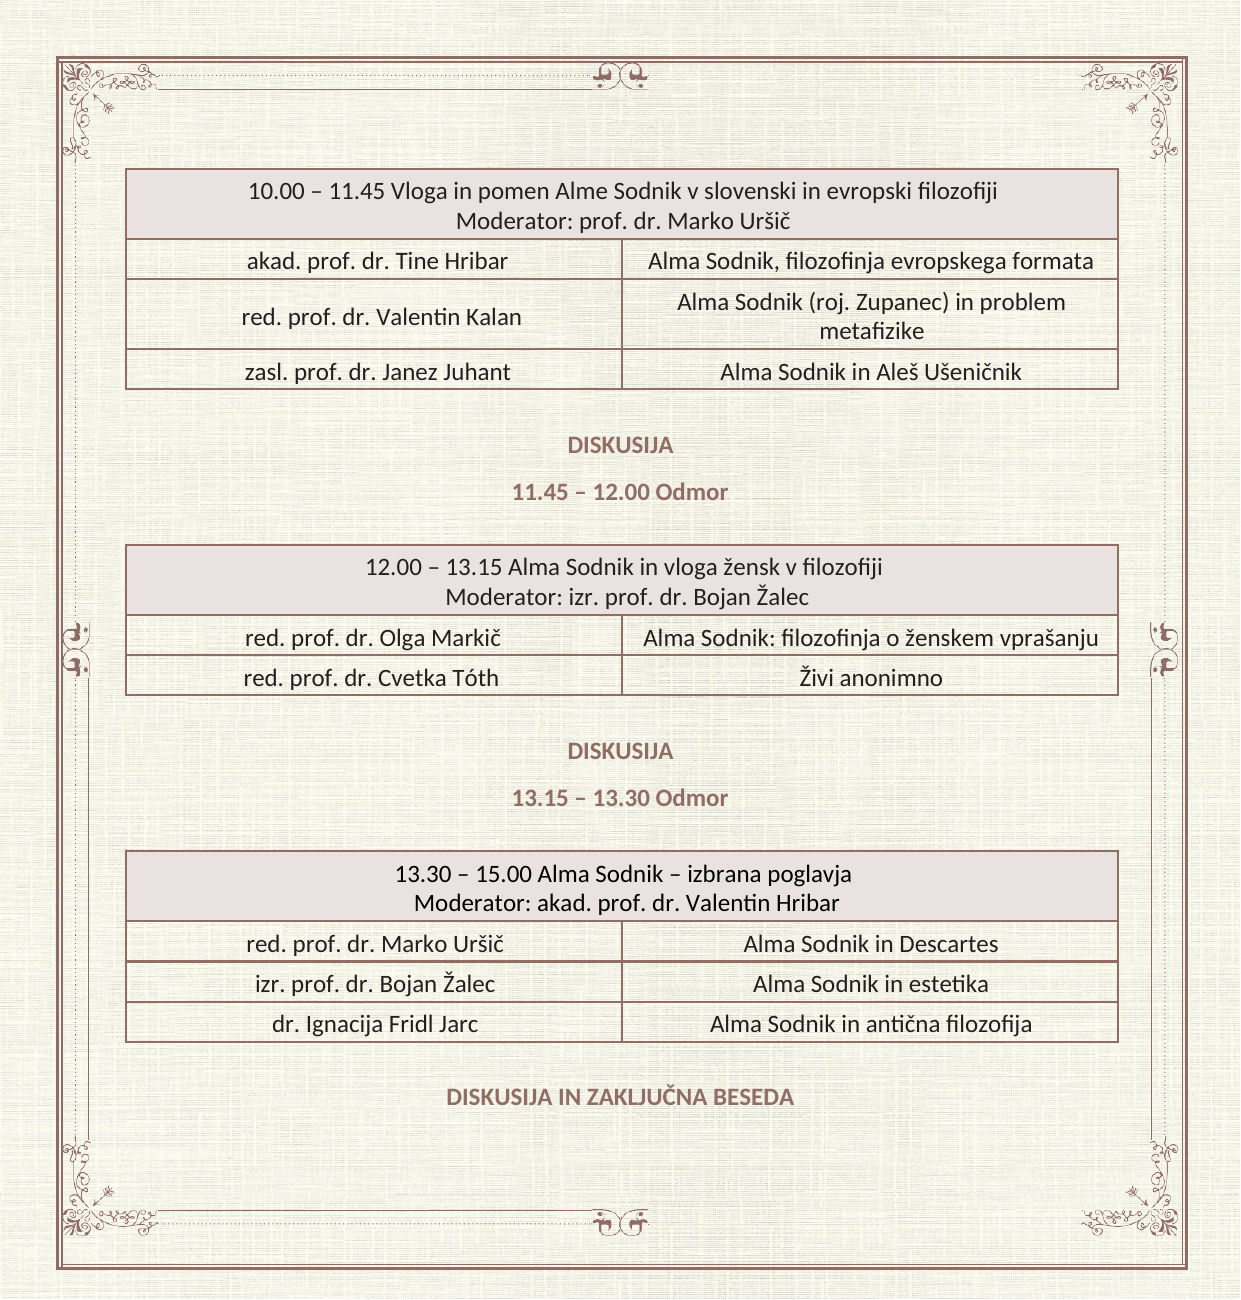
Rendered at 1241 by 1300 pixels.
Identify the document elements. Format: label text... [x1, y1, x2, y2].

table_header 12.00 – 13.15 Alma Sodnik in vloga žensk v filozofiji Moderator: izr. prof. dr. Bojan Žalec [127, 546, 1117, 614]
table_cell zasl. prof. dr. Janez Juhant [127, 350, 621, 388]
text DISKUSIJA [444, 735, 796, 766]
table_header 10.00 – 11.45 Vloga in pomen Alme Sodnik v slovenski in evropski filozofiji Moderator: prof. dr. Marko Uršič [127, 170, 1117, 238]
table_cell red. prof. dr. Marko Uršič [127, 922, 621, 960]
table_cell Alma Sodnik in estetika [623, 963, 1117, 1001]
table_header 13.30 – 15.00 Alma Sodnik – izbrana poglavja Moderator: akad. prof. dr. Valentin Hribar [127, 852, 1117, 920]
text 13.15 – 13.30 Odmor [511, 782, 1182, 813]
table_cell Alma Sodnik: filozofinja o ženskem vprašanju [623, 616, 1117, 654]
text 11.45 – 12.00 Odmor [511, 476, 1182, 507]
table_cell Alma Sodnik (roj. Zupanec) in problem metafizike [623, 280, 1117, 348]
table_cell Živi anonimno [623, 656, 1117, 694]
table_cell red. prof. dr. Cvetka Tóth [127, 656, 621, 694]
table_cell Alma Sodnik in Descartes [623, 922, 1117, 960]
text DISKUSIJA IN ZAKLJUČNA BESEDA [444, 1081, 796, 1112]
table_cell red. prof. dr. Olga Markič [127, 616, 621, 654]
table_cell Alma Sodnik in antična filozofija [623, 1003, 1117, 1041]
table_cell akad. prof. dr. Tine Hribar [127, 240, 621, 278]
table_cell red. prof. dr. Valentin Kalan [127, 280, 621, 348]
table_cell Alma Sodnik, filozofinja evropskega formata [623, 240, 1117, 278]
table_cell izr. prof. dr. Bojan Žalec [127, 963, 621, 1001]
text DISKUSIJA [444, 429, 796, 459]
picture [0, 0, 1241, 1299]
table_cell Alma Sodnik in Aleš Ušeničnik [623, 350, 1117, 388]
table_cell dr. Ignacija Fridl Jarc [127, 1003, 621, 1041]
